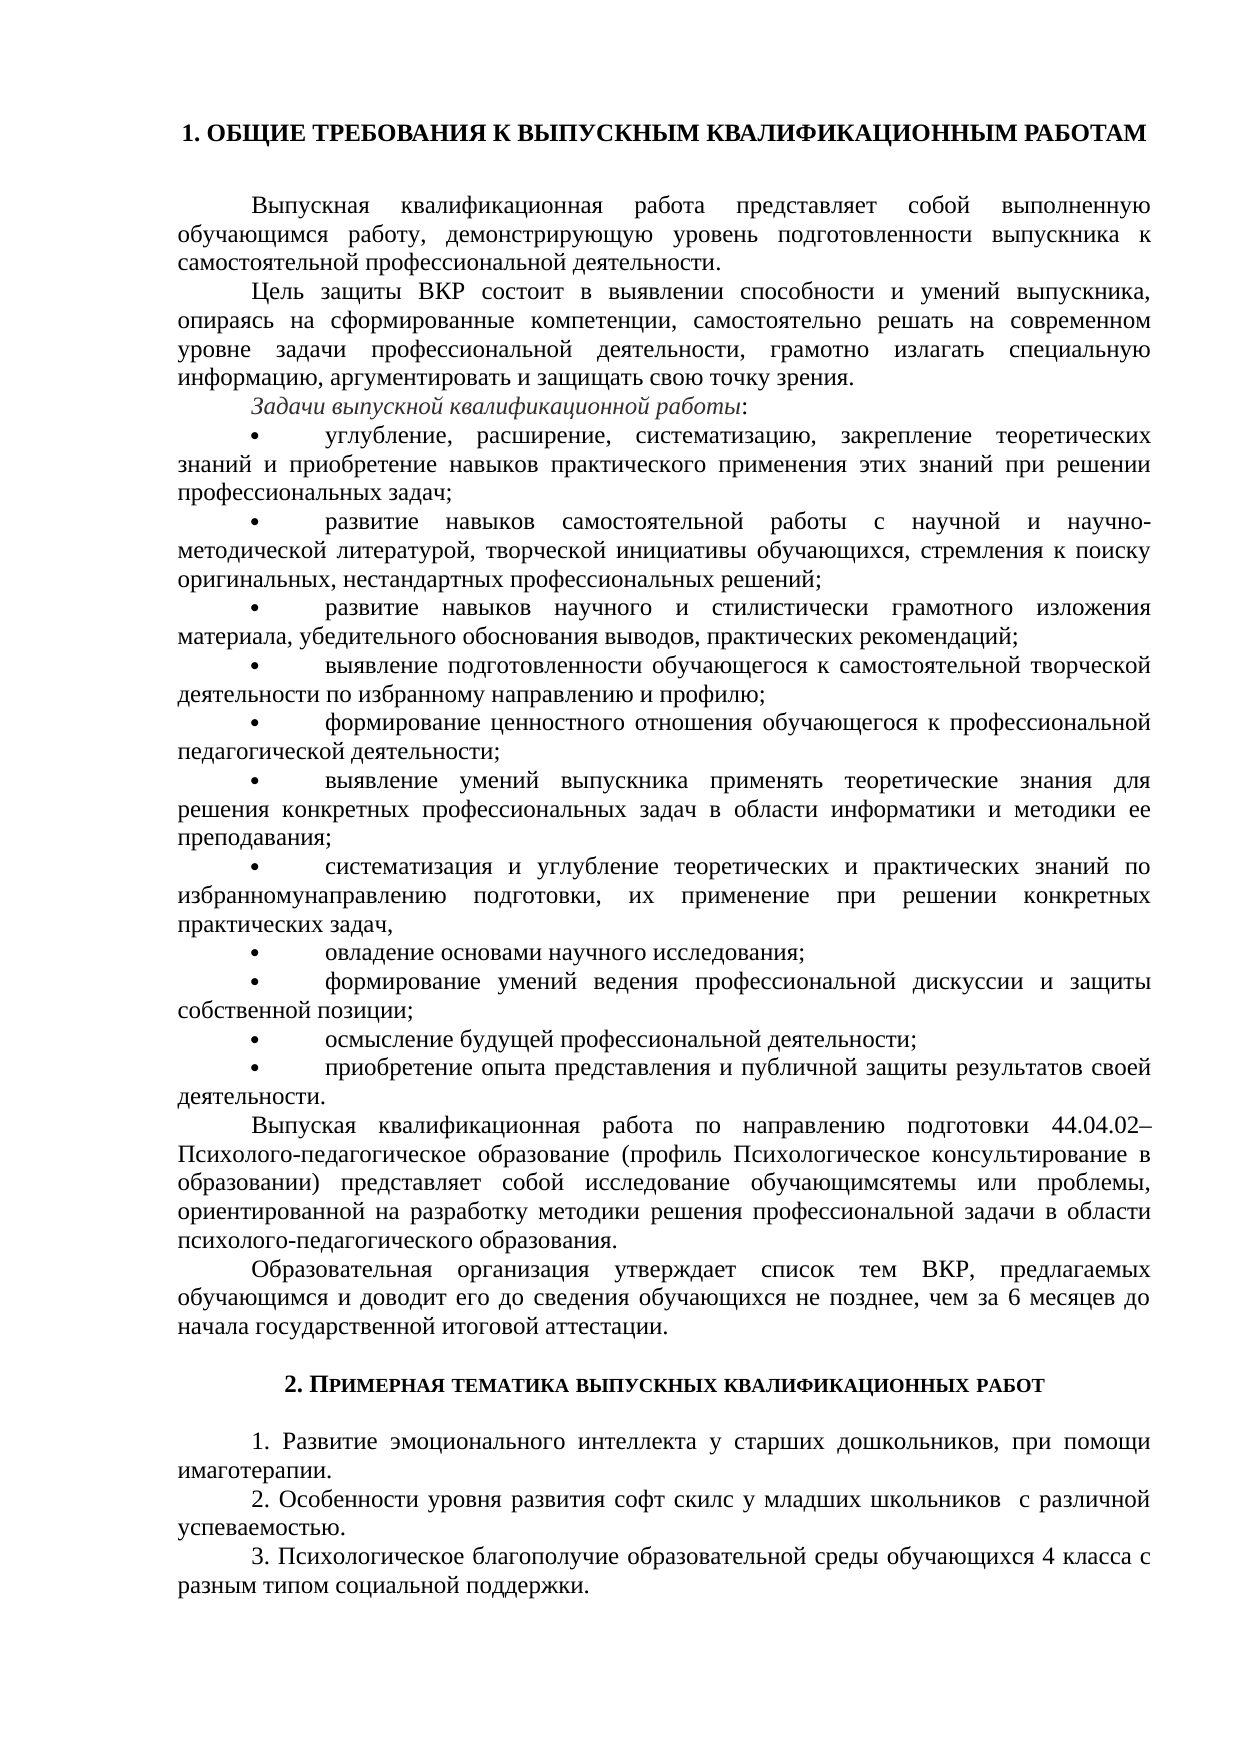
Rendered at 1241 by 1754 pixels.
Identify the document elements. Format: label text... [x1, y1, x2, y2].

text Выпускная квалификационная работа представляет собой выполненную обучающимся работу, демонстрирующую уровень подготовленности выпускника к самостоятельной профессиональной деятельности. [177, 190, 1152, 276]
list выявление умений выпускника применять теоретические знания для решения конкретных профессиональных задач в области информатики и методики ее преподавания; [177, 765, 1152, 851]
text Задачи выпускной квалификационной работы: [177, 391, 1152, 420]
list развитие навыков самостоятельной работы с научной и научно-методической литературой, творческой инициативы обучающихся, стремления к поиску оригинальных, нестандартных профессиональных решений; [177, 506, 1152, 592]
list формирование ценностного отношения обучающегося к профессиональной педагогической деятельности; [177, 707, 1152, 765]
text Цель защиты ВКР состоит в выявлении способности и умений выпускника, опираясь на сформированные компетенции, самостоятельно решать на современном уровне задачи профессиональной деятельности, грамотно излагать специальную информацию, аргументировать и защищать свою точку зрения. [177, 276, 1152, 391]
list формирование умений ведения профессиональной дискуссии и защиты собственной позиции; [177, 966, 1152, 1024]
list приобретение опыта представления и публичной защиты результатов своей деятельности. [177, 1052, 1152, 1110]
list овладение основами научного исследования; [177, 937, 1152, 966]
list осмысление будущей профессиональной деятельности; [177, 1024, 1152, 1052]
list систематизация и углубление теоретических и практических знаний по избранномунаправлению подготовки, их применение при решении конкретных практических задач, [177, 851, 1152, 937]
list углубление, расширение, систематизацию, закрепление теоретических знаний и приобретение навыков практического применения этих знаний при решении профессиональных задач; [177, 420, 1152, 506]
text 1. ОБЩИЕ ТРЕБОВАНИЯ К ВЫПУСКНЫМ КВАЛИФИКАЦИОННЫМ РАБОТАМ [177, 118, 1152, 147]
list выявление подготовленности обучающегося к самостоятельной творческой деятельности по избранному направлению и профилю; [177, 650, 1152, 707]
text 2. Примерная тематика выпускных квалификационных работ [177, 1369, 1152, 1397]
text Образовательная организация утверждает список тем ВКР, предлагаемых обучающимся и доводит его до сведения обучающихся не позднее, чем за 6 месяцев до начала государственной итоговой аттестации. [177, 1254, 1152, 1340]
text 1. Развитие эмоционального интеллекта у старших дошкольников, при помощи имаготерапии. [177, 1426, 1152, 1484]
text Выпуская квалификационная работа по направлению подготовки 44.04.02– Психолого-педагогическое образование (профиль Психологическое консультирование в образовании) представляет собой исследование обучающимсятемы или проблемы, ориентированной на разработку методики решения профессиональной задачи в области психолого-педагогического образования. [177, 1110, 1152, 1254]
list развитие навыков научного и стилистически грамотного изложения материала, убедительного обоснования выводов, практических рекомендаций; [177, 592, 1152, 650]
text 2. Особенности уровня развития софт скилс у младших школьников с различной успеваемостью. [177, 1484, 1152, 1541]
text 3. Психологическое благополучие образовательной среды обучающихся 4 класса с разным типом социальной поддержки. [177, 1541, 1152, 1599]
